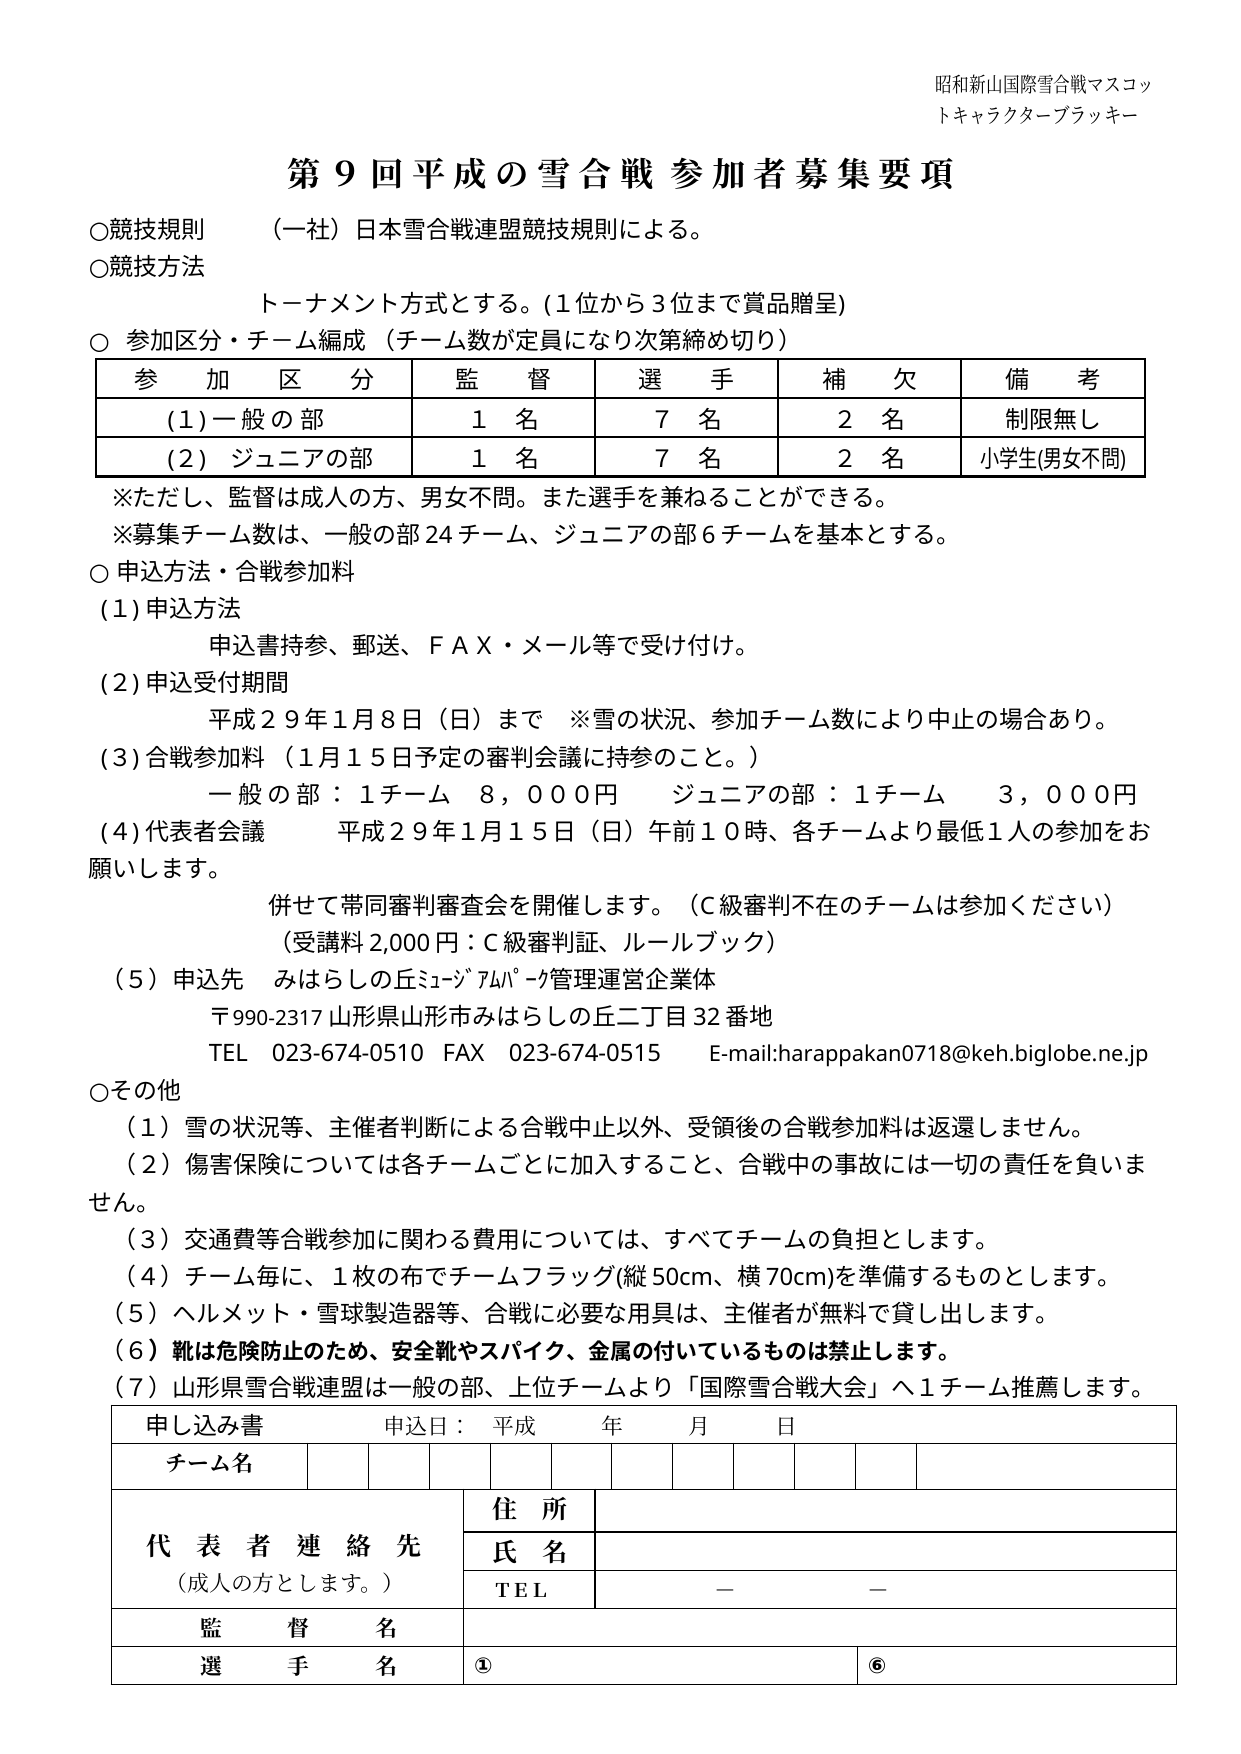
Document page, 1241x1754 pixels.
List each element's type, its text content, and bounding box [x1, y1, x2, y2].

text （５）申込先 みはらしの丘ﾐｭｰｼﾞｱﾑﾊﾟｰｸ管理運営企業体 [89, 959, 1152, 997]
text (２) 申込受付期間 [89, 663, 1152, 700]
table_cell [612, 1444, 672, 1488]
table_cell ＴＥＬ [464, 1571, 594, 1608]
table_cell １ 名 [413, 399, 594, 436]
table_cell 制限無し [962, 399, 1144, 436]
text (４) 代表者会議 平成２９年１月１５日（日）午前１０時、各チームより最低１人の参加をお願いします。 [89, 811, 1152, 885]
text 併せて帯同審判審査会を開催します。（C級審判不在のチームは参加ください） [89, 885, 1152, 922]
table_header 参 加 区 分 [97, 360, 411, 397]
text （受講料2,000円：C級審判証、ルールブック） [89, 922, 1152, 959]
table_cell [917, 1444, 1176, 1488]
list 参加区分・チ－ム編成 （チーム数が定員になり次第締め切り） [89, 321, 1152, 358]
table_cell ７ 名 [596, 438, 777, 475]
text （４）チーム毎に、１枚の布でチームフラッグ(縦50cm、横70cm)を準備するものとします。 [89, 1256, 1152, 1293]
table_cell 氏 名 [464, 1533, 594, 1569]
text 〒990-2317 山形県山形市みはらしの丘二丁目32番地 [89, 997, 1152, 1034]
text ○ 申込方法・合戦参加料 [89, 552, 1152, 589]
text （１）雪の状況等、主催者判断による合戦中止以外、受領後の合戦参加料は返還しません。 [89, 1108, 1152, 1145]
table_cell － － [596, 1571, 1176, 1608]
text ト－ナメント方式とする。(１位から3位まで賞品贈呈) [89, 284, 1152, 321]
text ○競技規則 （一社）日本雪合戦連盟競技規則による。 [89, 209, 1152, 247]
table_cell [596, 1490, 1176, 1531]
table_cell [596, 1533, 1176, 1569]
table_cell (２) ジュニアの部 [97, 438, 411, 475]
table_cell [795, 1444, 855, 1488]
table_cell [464, 1609, 1176, 1646]
text 一 般 の 部 ： １チーム ８，０００円 ジュニアの部 ： １チーム ３，０００円 [89, 774, 1152, 811]
table_cell [552, 1444, 611, 1488]
table_cell [491, 1444, 551, 1488]
table_cell ２ 名 [779, 399, 960, 436]
table_header 備 考 [962, 360, 1144, 397]
table_cell [369, 1444, 429, 1488]
table_cell １ 名 [413, 438, 594, 475]
table_cell 監 督 名 [112, 1609, 463, 1646]
text ○競技方法 [89, 247, 1152, 284]
table_header 監 督 [413, 360, 594, 397]
text （６）靴は危険防止のため、安全靴やスパイク、金属の付いているものは禁止します。 [89, 1330, 1152, 1367]
table_cell ７ 名 [596, 399, 777, 436]
table_header 補 欠 [779, 360, 960, 397]
text TEL 023-674-0510 FAX 023-674-0515 E-mail:harappakan0718@keh.biglobe.ne.jp [89, 1034, 1152, 1071]
text （７）山形県雪合戦連盟は一般の部、上位チームより「国際雪合戦大会」へ１チーム推薦します。 [89, 1367, 1152, 1404]
table_cell (１) 一 般 の 部 [97, 399, 411, 436]
text 第 ９ 回 平 成 の 雪 合 戦 参 加 者 募 集 要 項 [89, 135, 1152, 209]
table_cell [112, 1647, 463, 1684]
table_header 選 手 [596, 360, 777, 397]
table_cell ２ 名 [779, 438, 960, 475]
table_cell [856, 1444, 916, 1488]
text (１) 申込方法 [89, 589, 1152, 626]
text (３) 合戦参加料 （１月１５日予定の審判会議に持参のこと。） [89, 737, 1152, 774]
text ○その他 [89, 1071, 1152, 1108]
table_cell 代 表 者 連 絡 先 （成人の方とします。） [112, 1490, 463, 1608]
text （３）交通費等合戦参加に関わる費用については、すべてチームの負担とします。 [89, 1219, 1152, 1256]
text （２）傷害保険については各チームごとに加入すること、合戦中の事故には一切の責任を負いません。 [89, 1145, 1152, 1219]
table_cell 住 所 [464, 1490, 594, 1531]
table_cell [308, 1444, 368, 1488]
text （５）ヘルメット・雪球製造器等、合戦に必要な用具は、主催者が無料で貸し出します。 [89, 1293, 1152, 1330]
text ※ただし、監督は成人の方、男女不問。また選手を兼ねることができる。 [89, 477, 1152, 514]
text ※募集チーム数は、一般の部24チーム、ジュニアの部6チームを基本とする。 [89, 514, 1152, 552]
table_cell [430, 1444, 490, 1488]
table_cell ⑥ [858, 1647, 1176, 1684]
table_cell チーム名 [112, 1444, 307, 1488]
text 平成２９年１月８日（日）まで ※雪の状況、参加チーム数により中止の場合あり。 [89, 700, 1152, 737]
table_cell ① [464, 1647, 857, 1684]
table_cell 小学生(男女不問) [962, 438, 1144, 475]
table_header 申し込み書 申込日： 平成 年 月 日 [112, 1406, 1176, 1443]
table_cell [673, 1444, 733, 1488]
text 申込書持参、郵送、ＦＡＸ・メール等で受け付け。 [89, 626, 1152, 663]
table_cell [734, 1444, 794, 1488]
